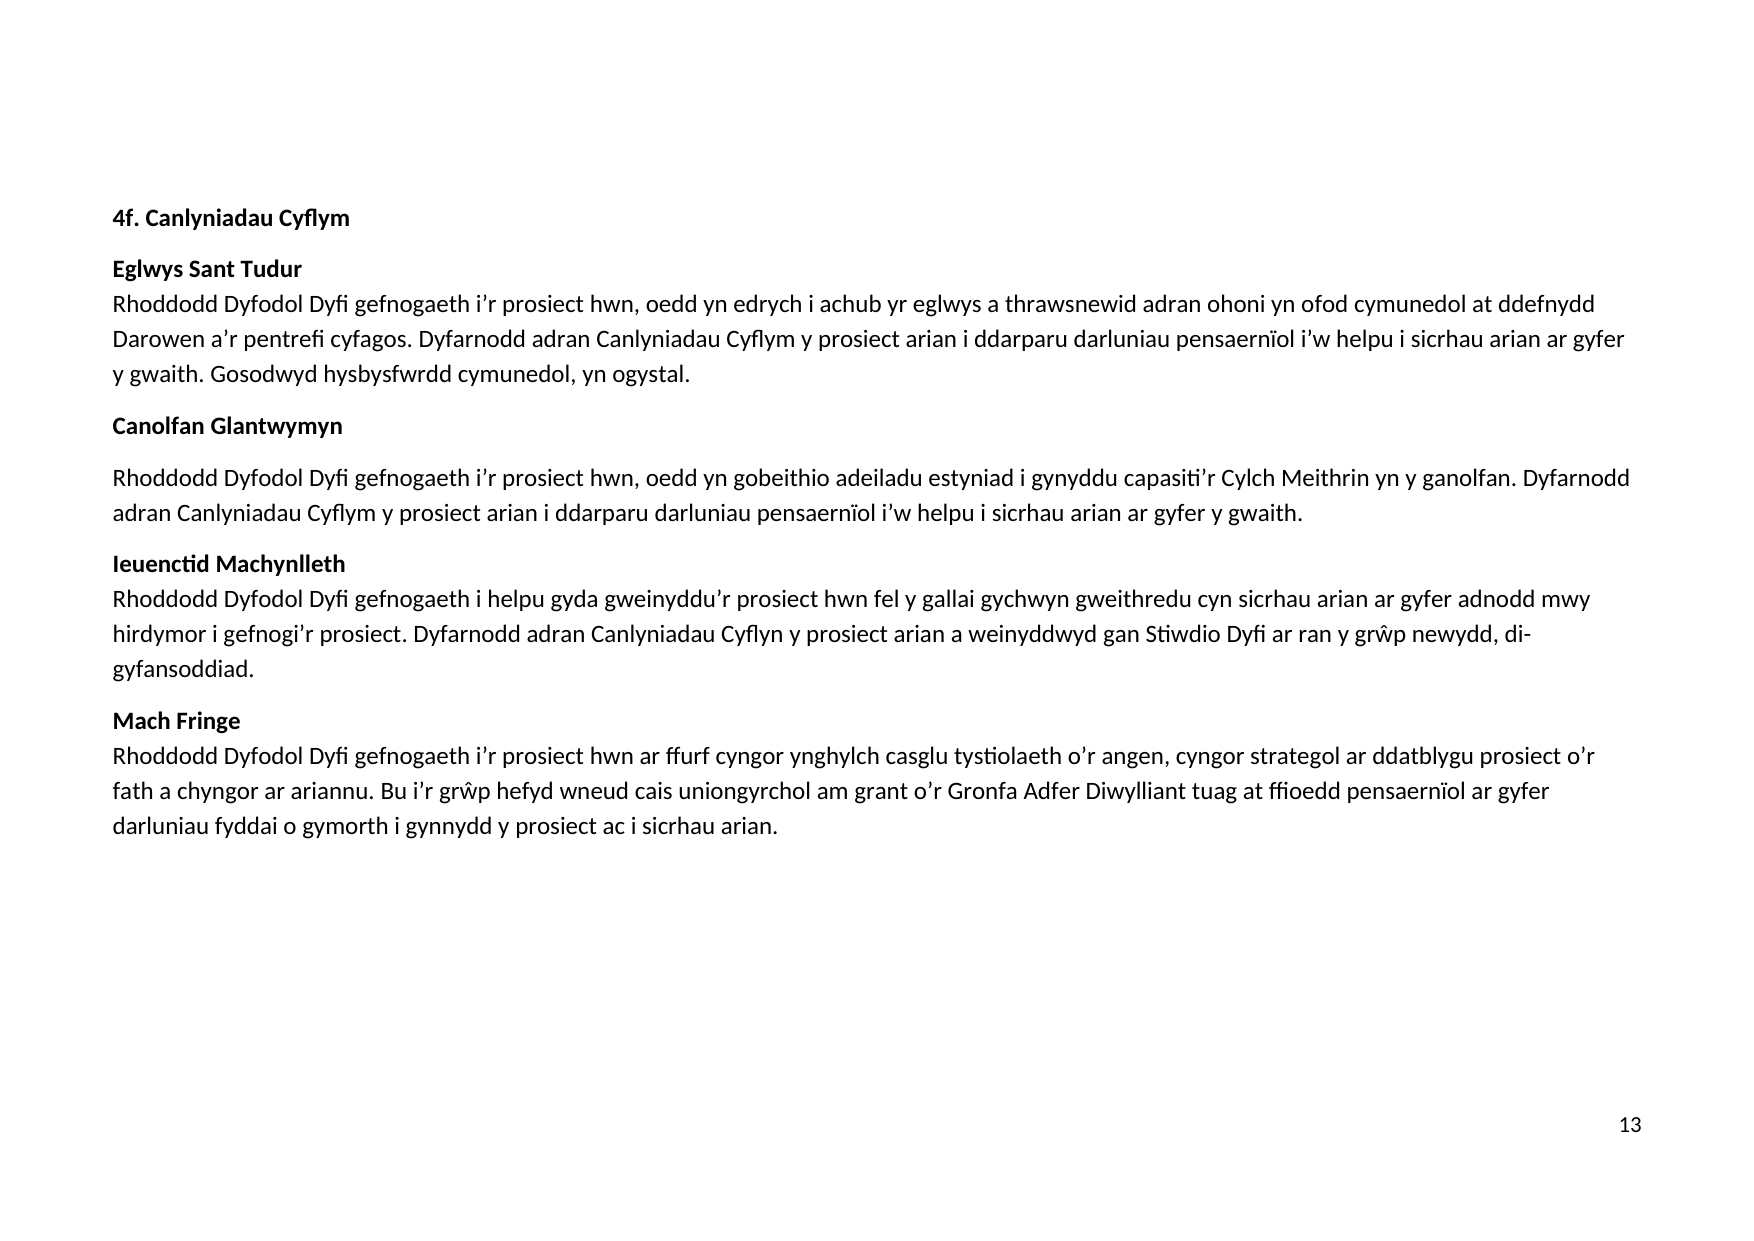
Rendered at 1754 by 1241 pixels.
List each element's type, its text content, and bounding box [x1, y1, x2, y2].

text Eglwys Sant Tudur Rhoddodd Dyfodol Dyfi gefnogaeth i’r prosiect hwn, oedd yn edrych i achub yr eglwys a thrawsnewid adran ohoni yn ofod cymunedol at ddefnydd Darowen a’r pentrefi cyfagos. Dyfarnodd adran Canlyniadau Cyflym y prosiect arian i ddarparu darluniau pensaernïol i’w helpu i sicrhau arian ar gyfer y gwaith. Gosodwyd hysbysfwrdd cymunedol, yn ogystal. [112, 253, 1641, 389]
text 4f. Canlyniadau Cyflym [112, 202, 1641, 232]
text Mach Fringe Rhoddodd Dyfodol Dyfi gefnogaeth i’r prosiect hwn ar ffurf cyngor ynghylch casglu tystiolaeth o’r angen, cyngor strategol ar ddatblygu prosiect o’r fath a chyngor ar ariannu. Bu i’r grŵp hefyd wneud cais uniongyrchol am grant o’r Gronfa Adfer Diwylliant tuag at ffioedd pensaernïol ar gyfer darluniau fyddai o gymorth i gynnydd y prosiect ac i sicrhau arian. [112, 705, 1641, 841]
text Rhoddodd Dyfodol Dyfi gefnogaeth i’r prosiect hwn, oedd yn gobeithio adeiladu estyniad i gynyddu capasiti’r Cylch Meithrin yn y ganolfan. Dyfarnodd adran Canlyniadau Cyflym y prosiect arian i ddarparu darluniau pensaernïol i’w helpu i sicrhau arian ar gyfer y gwaith. [112, 462, 1641, 527]
text Canolfan Glantwymyn [112, 410, 1641, 441]
text Ieuenctid Machynlleth Rhoddodd Dyfodol Dyfi gefnogaeth i helpu gyda gweinyddu’r prosiect hwn fel y gallai gychwyn gweithredu cyn sicrhau arian ar gyfer adnodd mwy hirdymor i gefnogi’r prosiect. Dyfarnodd adran Canlyniadau Cyflyn y prosiect arian a weinyddwyd gan Stiwdio Dyfi ar ran y grŵp newydd, di-gyfansoddiad. [112, 548, 1641, 684]
